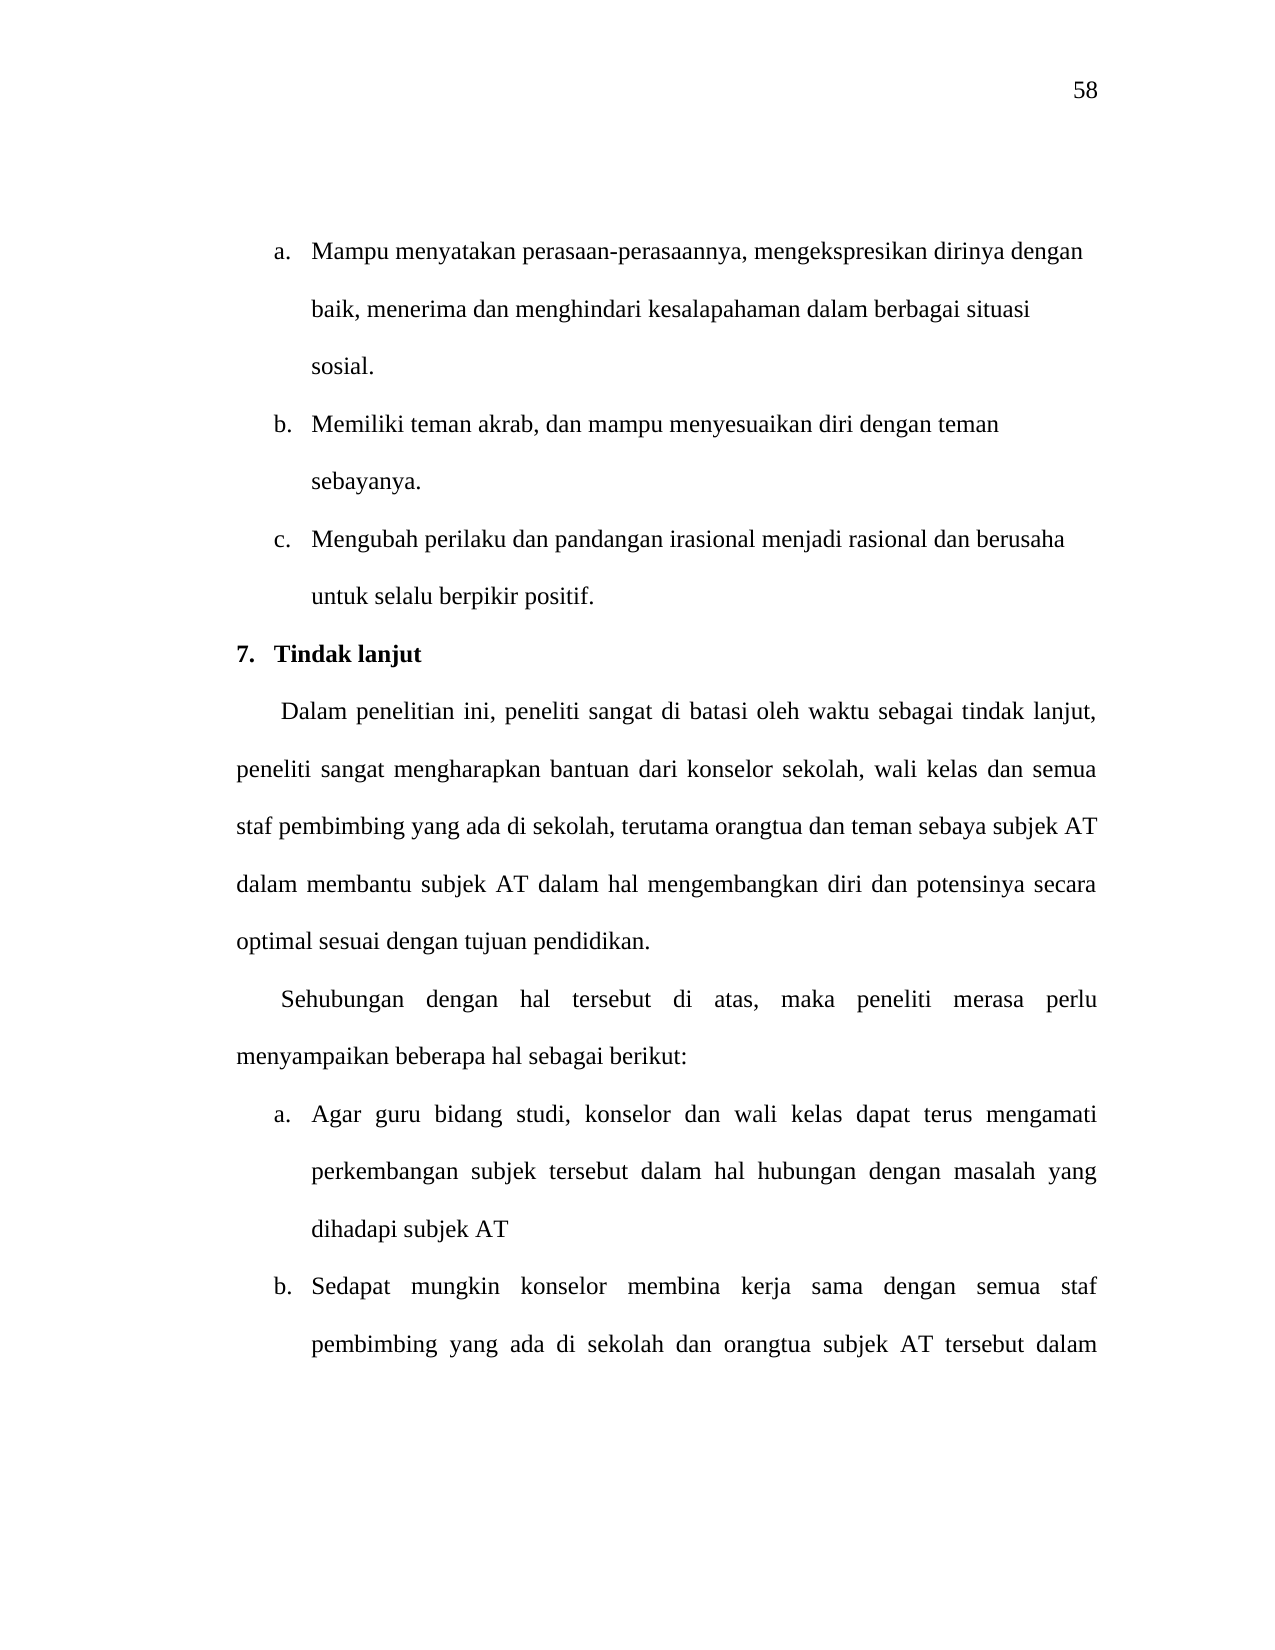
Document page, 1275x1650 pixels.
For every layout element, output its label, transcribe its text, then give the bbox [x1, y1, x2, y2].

list Memiliki teman akrab, dan mampu menyesuaikan diri dengan teman sebayanya. [274, 409, 1098, 495]
text Sehubungan dengan hal tersebut di atas, maka peneliti merasa perlu menyampaikan beberapa hal sebagai berikut: [236, 984, 1098, 1070]
list Mengubah perilaku dan pandangan irasional menjadi rasional dan berusaha untuk selalu berpikir positif. [274, 524, 1098, 610]
list Mampu menyatakan perasaan-perasaannya, mengekspresikan dirinya dengan baik, menerima dan menghindari kesalapahaman dalam berbagai situasi sosial. [274, 236, 1098, 380]
text Dalam penelitian ini, peneliti sangat di batasi oleh waktu sebagai tindak lanjut, peneliti sangat mengharapkan bantuan dari konselor sekolah, wali kelas dan semua staf pembimbing yang ada di sekolah, terutama orangtua dan teman sebaya subjek AT dalam membantu subjek AT dalam hal mengembangkan diri dan potensinya secara optimal sesuai dengan tujuan pendidikan. [236, 696, 1098, 955]
list Tindak lanjut [236, 639, 1098, 667]
list Agar guru bidang studi, konselor dan wali kelas dapat terus mengamati perkembangan subjek tersebut dalam hal hubungan dengan masalah yang dihadapi subjek AT [274, 1099, 1098, 1242]
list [274, 1271, 1098, 1357]
